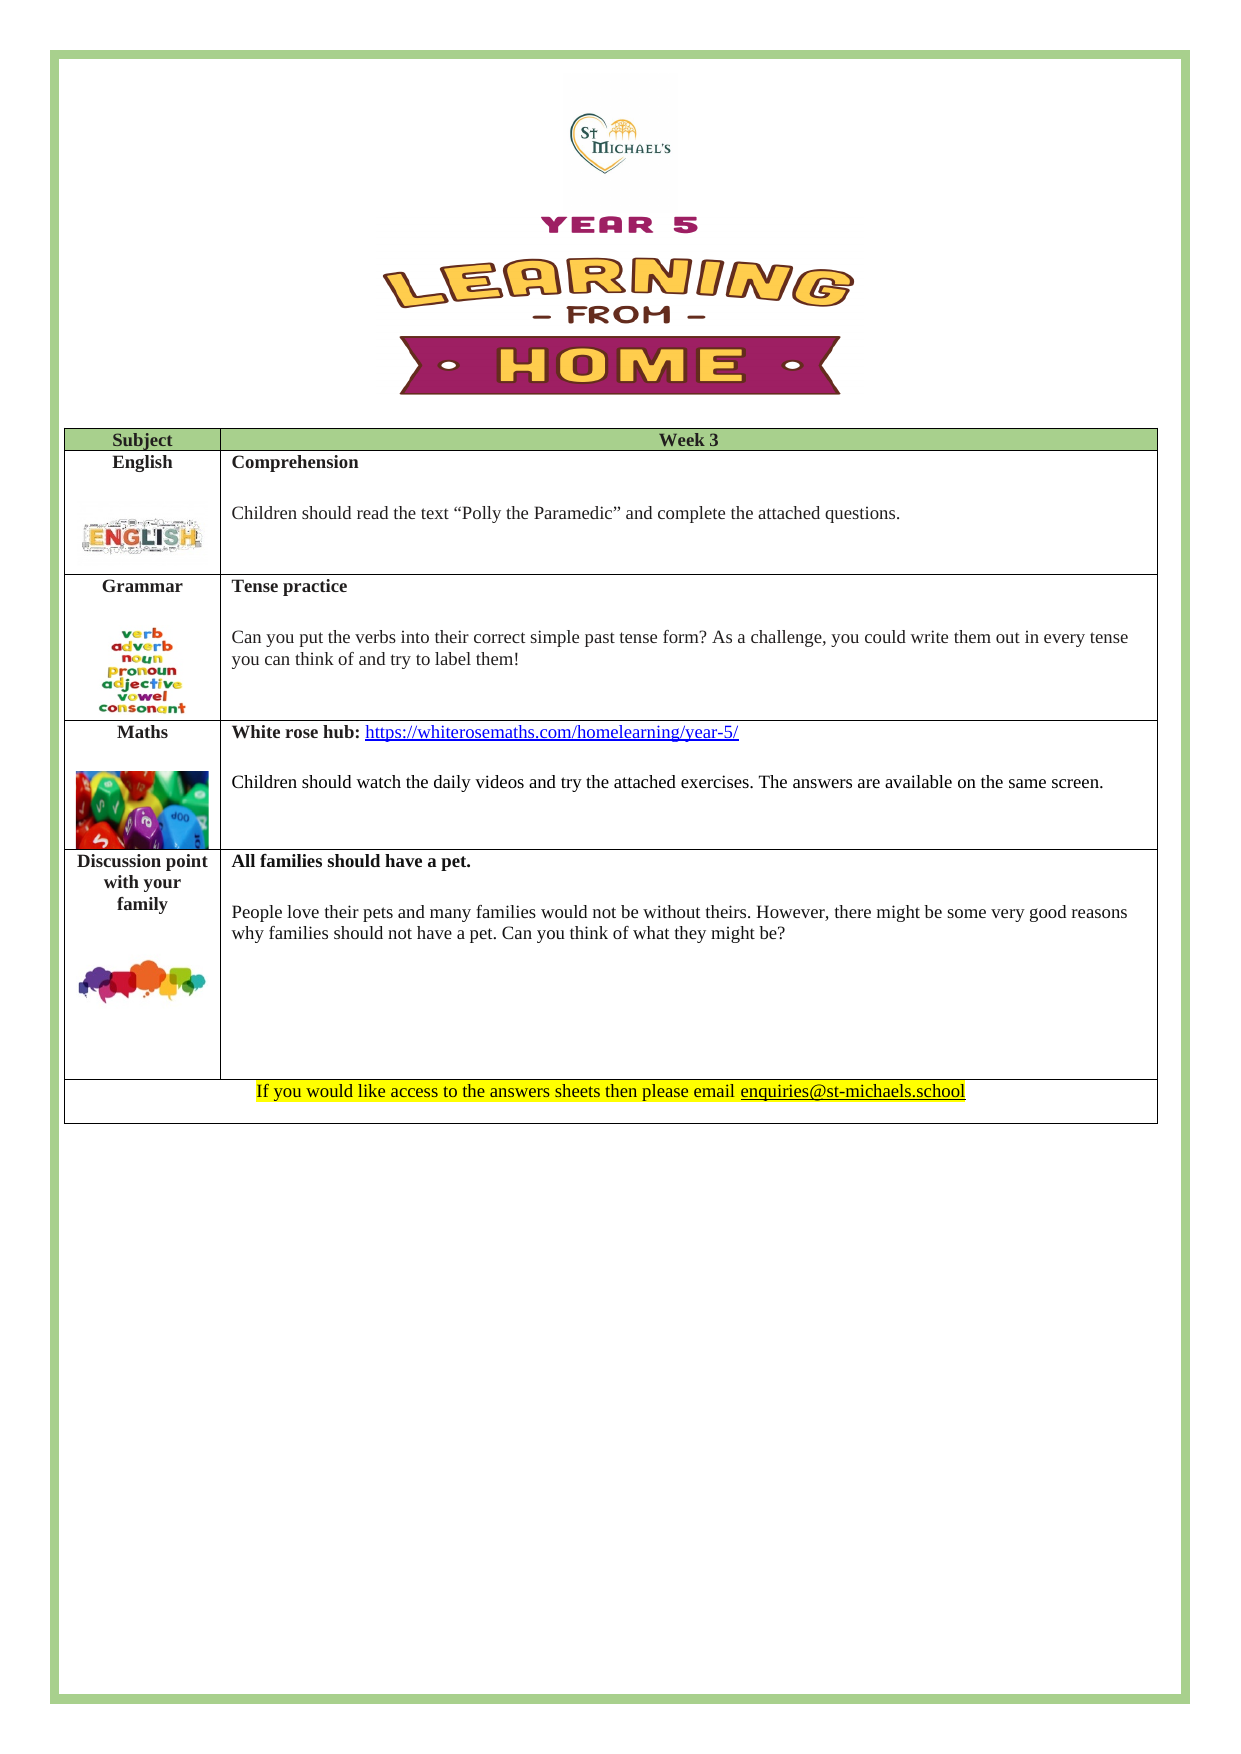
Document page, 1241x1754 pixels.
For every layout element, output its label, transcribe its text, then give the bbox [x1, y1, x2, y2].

table_cell Tense practice Can you put the verbs into their correct simple past tense form? As a challenge, you could write them out in every tense you can think of and try to label them! [221, 575, 1157, 720]
picture [97, 625, 187, 715]
picture [376, 73, 865, 399]
table_cell Grammar [65, 575, 220, 720]
table_cell All families should have a pet. People love their pets and many families would not be without theirs. However, there might be some very good reasons why families should not have a pet. Can you think of what they might be? [221, 850, 1157, 1079]
picture [76, 501, 208, 568]
table_cell Discussion point with your family [65, 850, 220, 1079]
table_cell Maths [65, 721, 220, 849]
table_cell White rose hub: https://whiterosemaths.com/homelearning/year-5/ Children should watch the daily videos and try the attached exercises. The answers are available on the same screen. [221, 721, 1157, 849]
table_header Subject [65, 429, 220, 450]
table_cell If you would like access to the answers sheets then please email enquiries@st-michaels.school [65, 1080, 1157, 1123]
table_cell Comprehension Children should read the text “Polly the Paramedic” and complete the attached questions. [221, 451, 1157, 574]
table_header Week 3 [221, 429, 1157, 450]
table_cell English [65, 451, 220, 574]
picture [75, 771, 209, 849]
picture [75, 943, 209, 1029]
